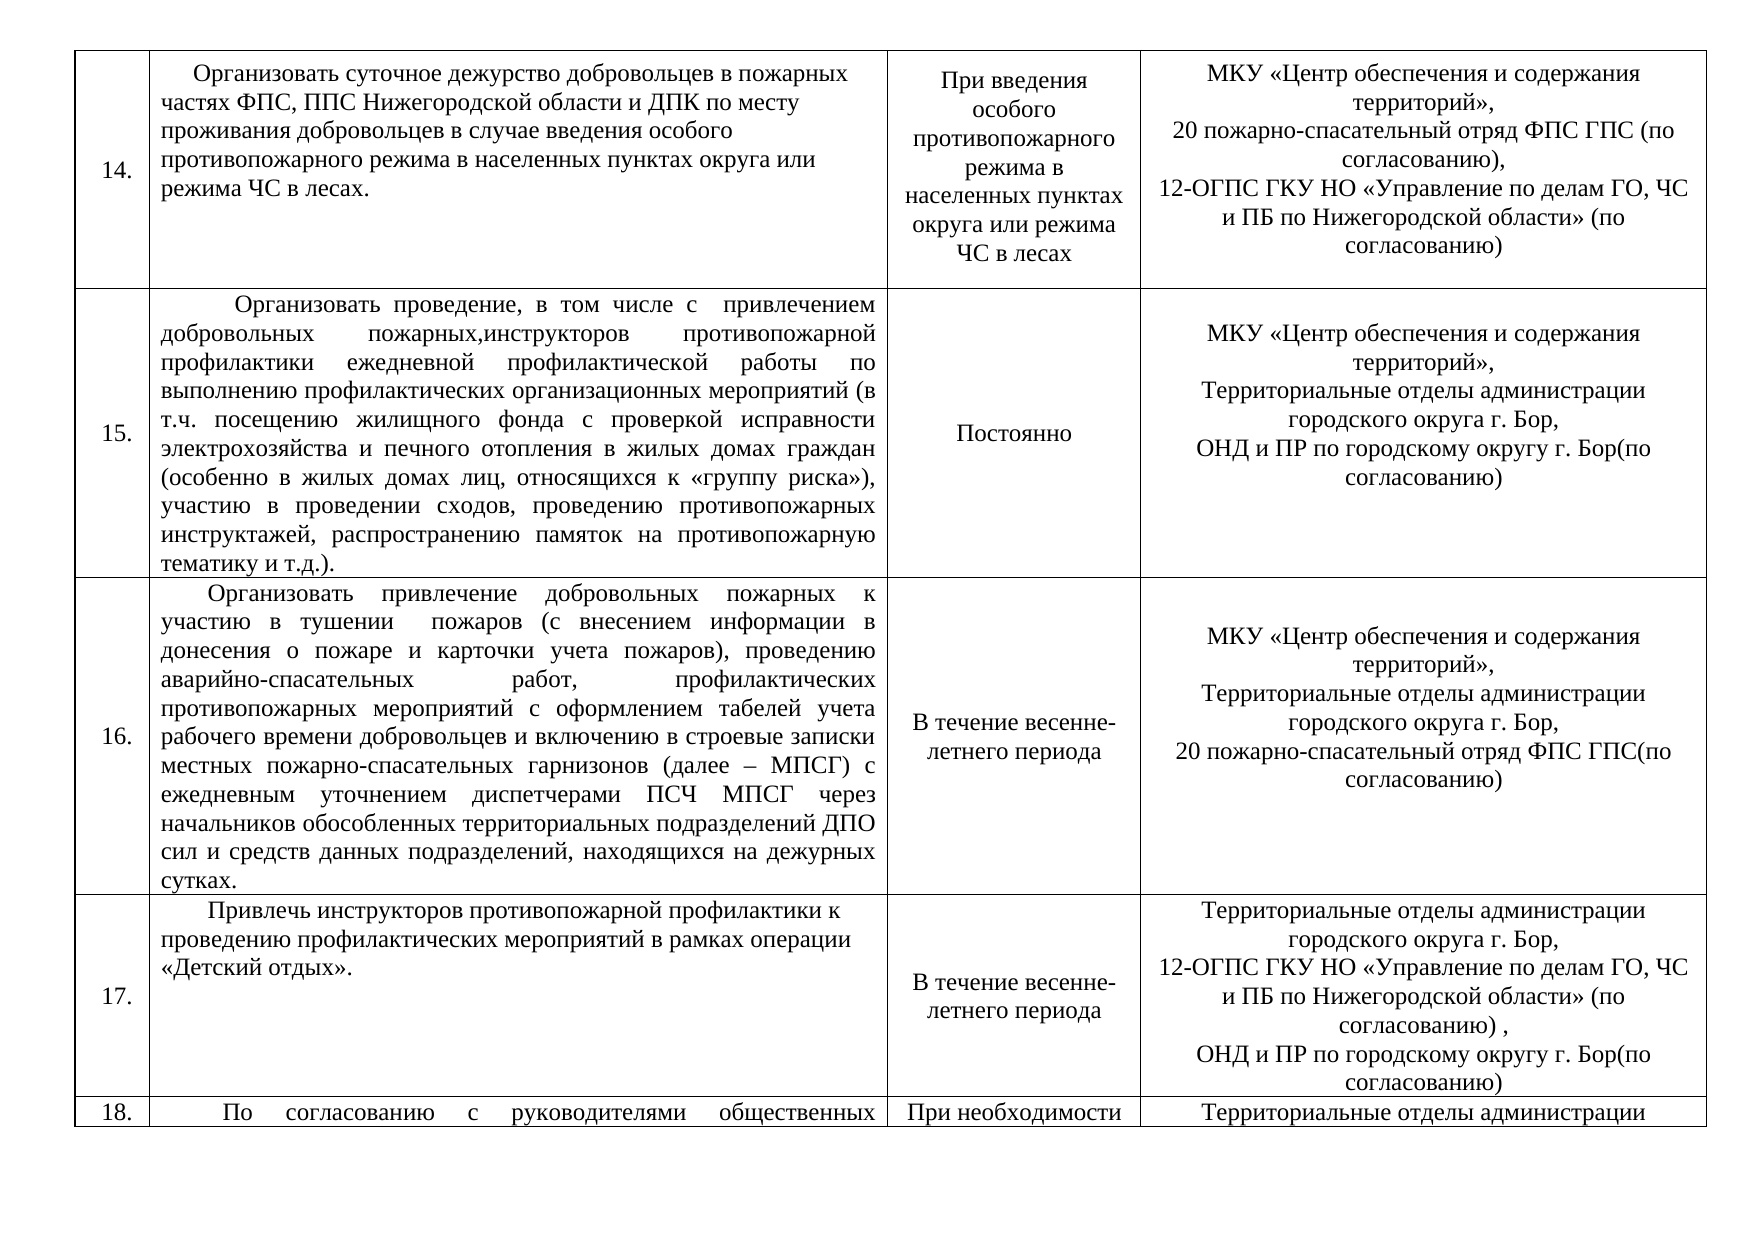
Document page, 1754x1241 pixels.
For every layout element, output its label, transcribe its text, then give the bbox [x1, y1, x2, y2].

table_cell [76, 578, 149, 894]
table_cell Привлечь инструкторов противопожарной профилактики к проведению профилактических мероприятий в рамках операции «Детский отдых». [150, 895, 887, 1096]
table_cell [1141, 1097, 1706, 1126]
table_cell МКУ «Центр обеспечения и содержания территорий», Территориальные отделы администрации городского округа г. Бор, ОНД и ПР по городскому округу г. Бор(по согласованию) [1141, 289, 1706, 577]
table_cell При необходимости [888, 1097, 1140, 1126]
table_cell [76, 51, 149, 288]
table_cell [76, 895, 149, 1096]
table_cell Территориальные отделы администрации городского округа г. Бор, 12-ОГПС ГКУ НО «Управление по делам ГО, ЧС и ПБ по Нижегородской области» (по согласованию) , ОНД и ПР по городскому округу г. Бор(по согласованию) [1141, 895, 1706, 1096]
table_cell Организовать привлечение добровольных пожарных к участию в тушении пожаров (с внесением информации в донесения о пожаре и карточки учета пожаров), проведению аварийно-спасательных работ, профилактических противопожарных мероприятий с оформлением табелей учета рабочего времени добровольцев и включению в строевые записки местных пожарно-спасательных гарнизонов (далее – МПСГ) с ежедневным уточнением диспетчерами ПСЧ МПСГ через начальников обособленных территориальных подразделений ДПО сил и средств данных подразделений, находящихся на дежурных сутках. [150, 578, 887, 894]
table_cell При введения особого противопожарного режима в населенных пунктах округа или режима ЧС в лесах [888, 51, 1140, 288]
table_cell Организовать суточное дежурство добровольцев в пожарных частях ФПС, ППС Нижегородской области и ДПК по месту проживания добровольцев в случае введения особого противопожарного режима в населенных пунктах округа или режима ЧС в лесах. [150, 51, 887, 288]
table_cell МКУ «Центр обеспечения и содержания территорий», 20 пожарно-спасательный отряд ФПС ГПС (по согласованию), 12-ОГПС ГКУ НО «Управление по делам ГО, ЧС и ПБ по Нижегородской области» (по согласованию) [1141, 51, 1706, 288]
table_cell МКУ «Центр обеспечения и содержания территорий», Территориальные отделы администрации городского округа г. Бор, 20 пожарно-спасательный отряд ФПС ГПС(по согласованию) [1141, 578, 1706, 894]
table_cell Организовать проведение, в том числе с привлечением добровольных пожарных,инструкторов противопожарной профилактики ежедневной профилактической работы по выполнению профилактических организационных мероприятий (в т.ч. посещению жилищного фонда с проверкой исправности электрохозяйства и печного отопления в жилых домах граждан (особенно в жилых домах лиц, относящихся к «группу риска»), участию в проведении сходов, проведению противопожарных инструктажей, распространению памяток на противопожарную тематику и т.д.). [150, 289, 887, 577]
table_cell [150, 1097, 887, 1126]
table_cell В течение весенне-летнего периода [888, 578, 1140, 894]
table_cell [76, 289, 149, 577]
table_cell [76, 1097, 149, 1126]
table_cell Постоянно [888, 289, 1140, 577]
table_cell В течение весенне-летнего периода [888, 895, 1140, 1096]
